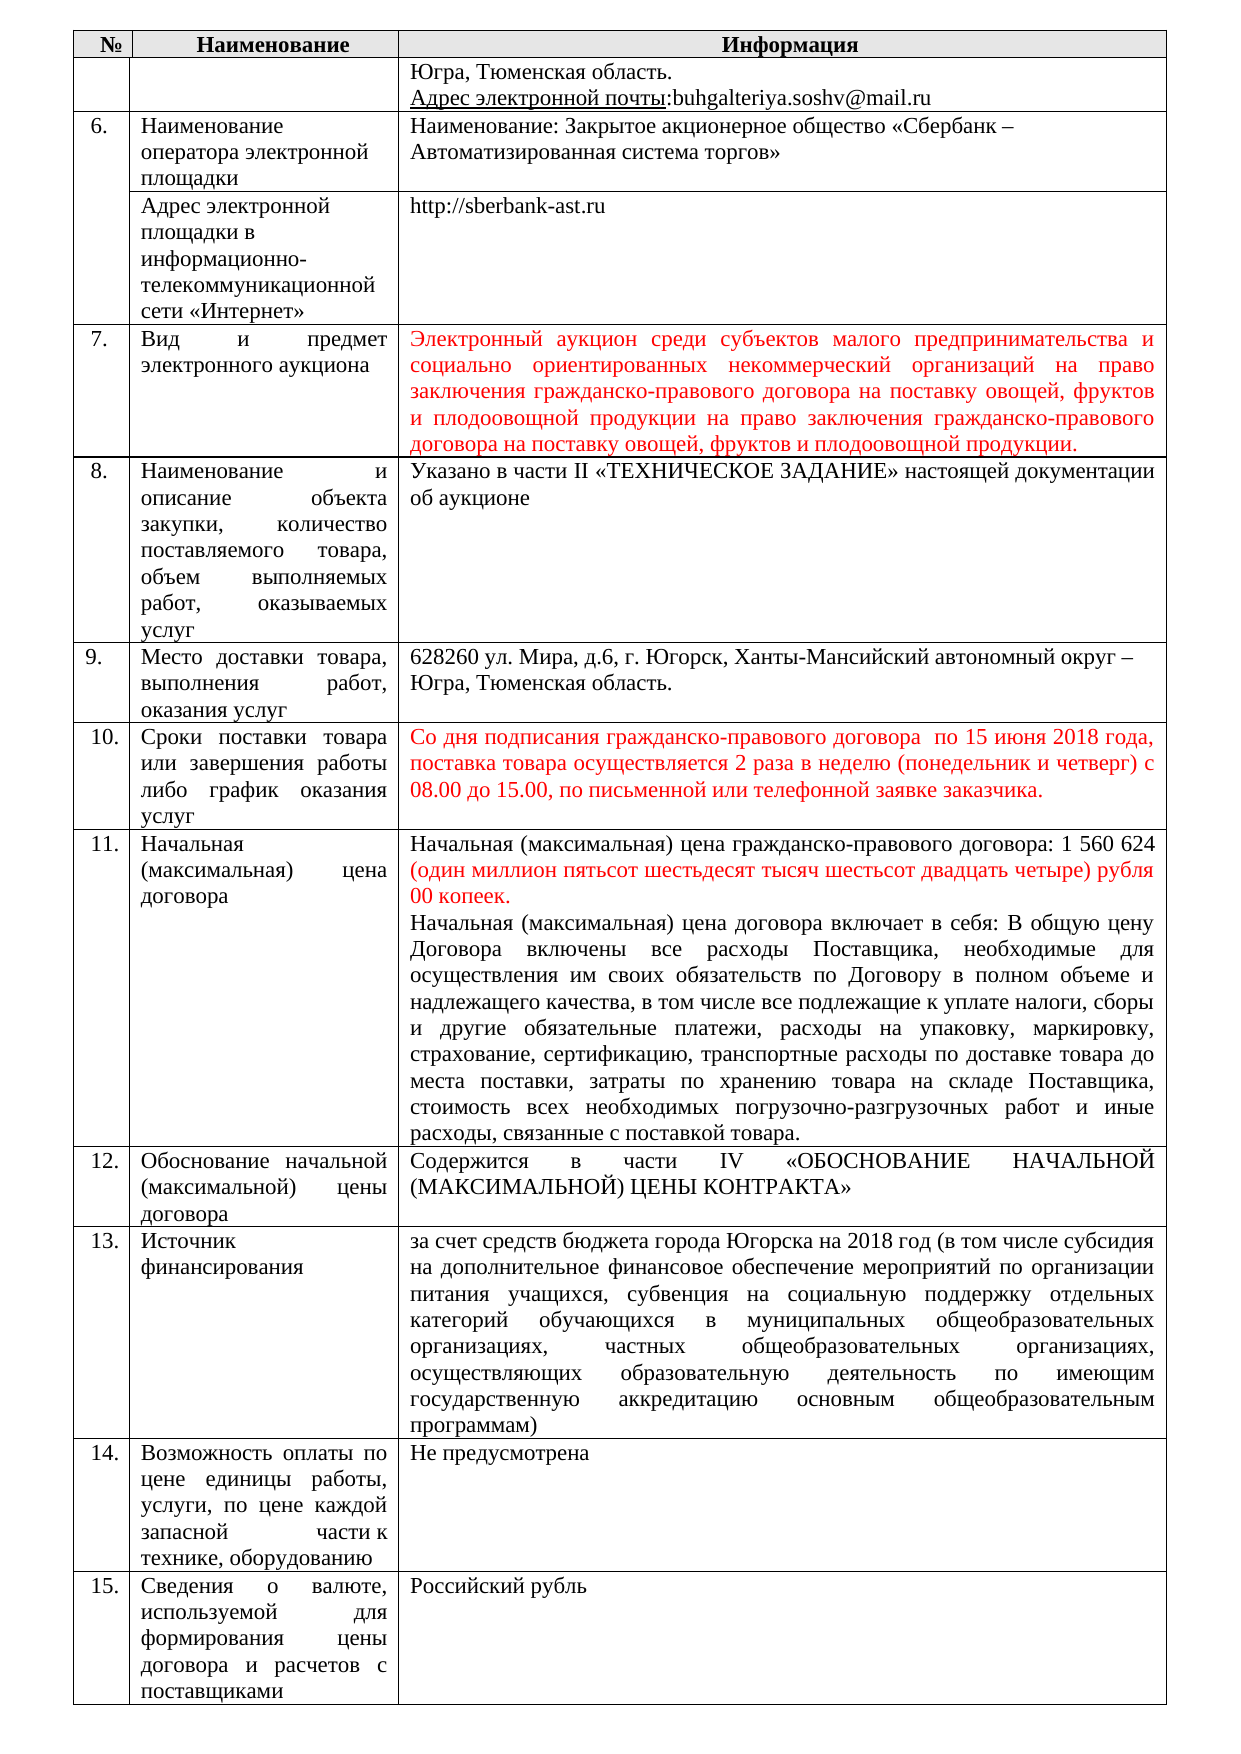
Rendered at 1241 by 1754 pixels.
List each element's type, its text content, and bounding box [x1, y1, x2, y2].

table_cell Вид и предмет электронного аукциона [130, 325, 398, 456]
table_header Информация [399, 31, 1166, 57]
table_cell Начальная (максимальная) цена гражданско-правового договора: 1 560 624 (один миллион пятьсот шестьдесят тысяч шестьсот двадцать четыре) рубля 00 копеек. Начальная (максимальная) цена договора включает в себя: В общую цену Договора включены все расходы Поставщика, необходимые для осуществления им своих обязательств по Договору в полном объеме и надлежащего качества, в том числе все подлежащие к уплате налоги, сборы и другие обязательные платежи, расходы на упаковку, маркировку, страхование, сертификацию, транспортные расходы по доставке товара до места поставки, затраты по хранению товара на складе Поставщика, стоимость всех необходимых погрузочно-разгрузочных работ и иные расходы, связанные с поставкой товара. [399, 830, 1166, 1146]
table_cell Наименование оператора электронной площадки [130, 112, 398, 191]
table_cell Начальная (максимальная) цена договора [130, 830, 398, 1146]
table_cell [74, 112, 129, 324]
table_cell Адрес электронной площадки в информационно-телекоммуникационной сети «Интернет» [130, 192, 398, 324]
table_cell [74, 1147, 129, 1226]
table_cell [74, 830, 129, 1146]
table_cell Указано в части II «ТЕХНИЧЕСКОЕ ЗАДАНИЕ» настоящей документации об аукционе [399, 458, 1166, 642]
table_cell Российский рубль [399, 1572, 1166, 1703]
table_cell за счет средств бюджета города Югорска на 2018 год (в том числе субсидия на дополнительное финансовое обеспечение мероприятий по организации питания учащихся, субвенция на социальную поддержку отдельных категорий обучающихся в муниципальных общеобразовательных организациях, частных общеобразовательных организациях, осуществляющих образовательную деятельность по имеющим государственную аккредитацию основным общеобразовательным программам) [399, 1227, 1166, 1438]
table_cell [74, 1439, 129, 1571]
table_cell Источник финансирования [130, 1227, 398, 1438]
table_cell [74, 723, 129, 828]
table_cell е [74, 643, 129, 722]
table_cell Сроки поставки товара или завершения работы либо график оказания услуг [130, 723, 398, 828]
table_cell [74, 325, 129, 456]
table_cell [74, 58, 129, 111]
table_cell Обоснование начальной (максимальной) цены договора [130, 1147, 398, 1226]
table_cell Со дня подписания гражданско-правового договора по 15 июня 2018 года, поставка товара осуществляется 2 раза в неделю (понедельник и четверг) с 08.00 до 15.00, по письменной или телефонной заявке заказчика. [399, 723, 1166, 828]
table_cell [74, 1572, 129, 1703]
table_cell Возможность оплаты по цене единицы работы, услуги, по цене каждой запасной части к технике, оборудованию [130, 1439, 398, 1571]
table_cell Содержится в части IV «ОБОСНОВАНИЕ НАЧАЛЬНОЙ (МАКСИМАЛЬНОЙ) ЦЕНЫ КОНТРАКТА» [399, 1147, 1166, 1226]
table_cell Наименование и описание объекта закупки, количество поставляемого товара, объем выполняемых работ, оказываемых услуг [130, 458, 398, 642]
table_cell [74, 1227, 129, 1438]
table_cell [399, 58, 1166, 111]
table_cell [130, 58, 398, 111]
table_header Наименование [133, 31, 398, 57]
table_header № [74, 31, 132, 57]
table_cell Электронный аукцион среди субъектов малого предпринимательства и социально ориентированных некоммерческий организаций на право заключения гражданско-правового договора на поставку овощей, фруктов и плодоовощной продукции на право заключения гражданско-правового договора на поставку овощей, фруктов и плодоовощной продукции. [399, 325, 1166, 456]
table_cell Место доставки товара, выполнения работ, оказания услуг [130, 643, 398, 722]
table_cell Наименование: Закрытое акционерное общество «Сбербанк – Автоматизированная система торгов» [399, 112, 1166, 191]
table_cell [130, 1572, 398, 1703]
table_cell http://sberbank-ast.ru [399, 192, 1166, 324]
table_cell 628260 ул. Мира, д.6, г. Югорск, Ханты-Мансийский автономный округ – Югра, Тюменская область. [399, 643, 1166, 722]
table_cell Не предусмотрена [399, 1439, 1166, 1571]
table_cell [74, 458, 129, 642]
